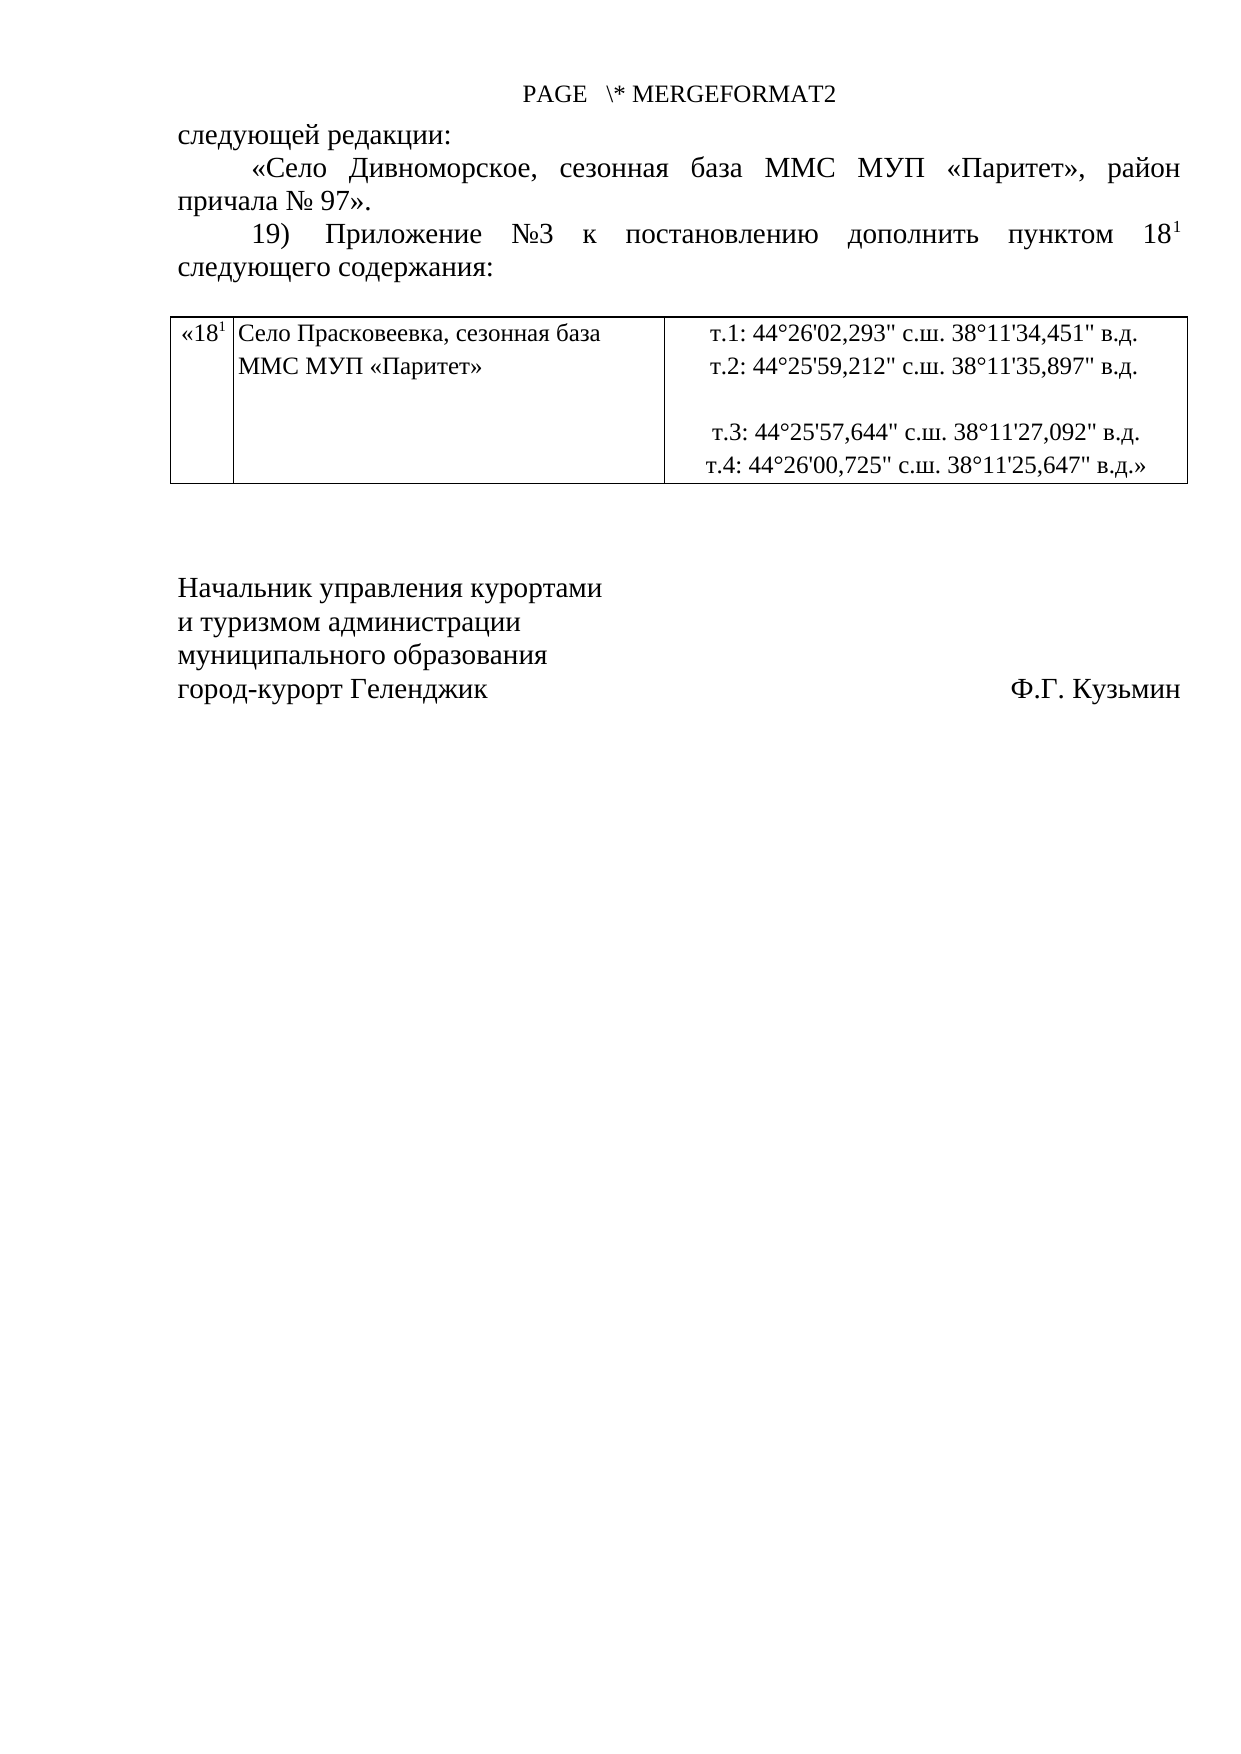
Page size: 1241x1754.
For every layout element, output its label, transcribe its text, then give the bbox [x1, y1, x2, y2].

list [177, 118, 1181, 151]
table_header Село Прасковеевка, сезонная база ММС МУП «Паритет» [234, 318, 664, 483]
table_header т.1: 44°26'02,293" с.ш. 38°11'34,451" в.д. т.2: 44°25'59,212" с.ш. 38°11'35,897" в.д. т.3: 44°25'57,644" с.ш. 38°11'27,092" в.д. т.4: 44°26'00,725" с.ш. 38°11'25,647" в.д.» [665, 318, 1187, 483]
text Начальник управления курортами и туризмом администрации муниципального образования город-курорт Геленджик Ф.Г. Кузьмин [177, 570, 1181, 704]
text «Село Дивноморское, сезонная база ММС МУП «Паритет», район причала № 97». [177, 151, 1181, 217]
table_header «181 [171, 318, 233, 483]
list Приложение №3 к постановлению дополнить пунктом 181 следующего содержания: [177, 217, 1181, 283]
